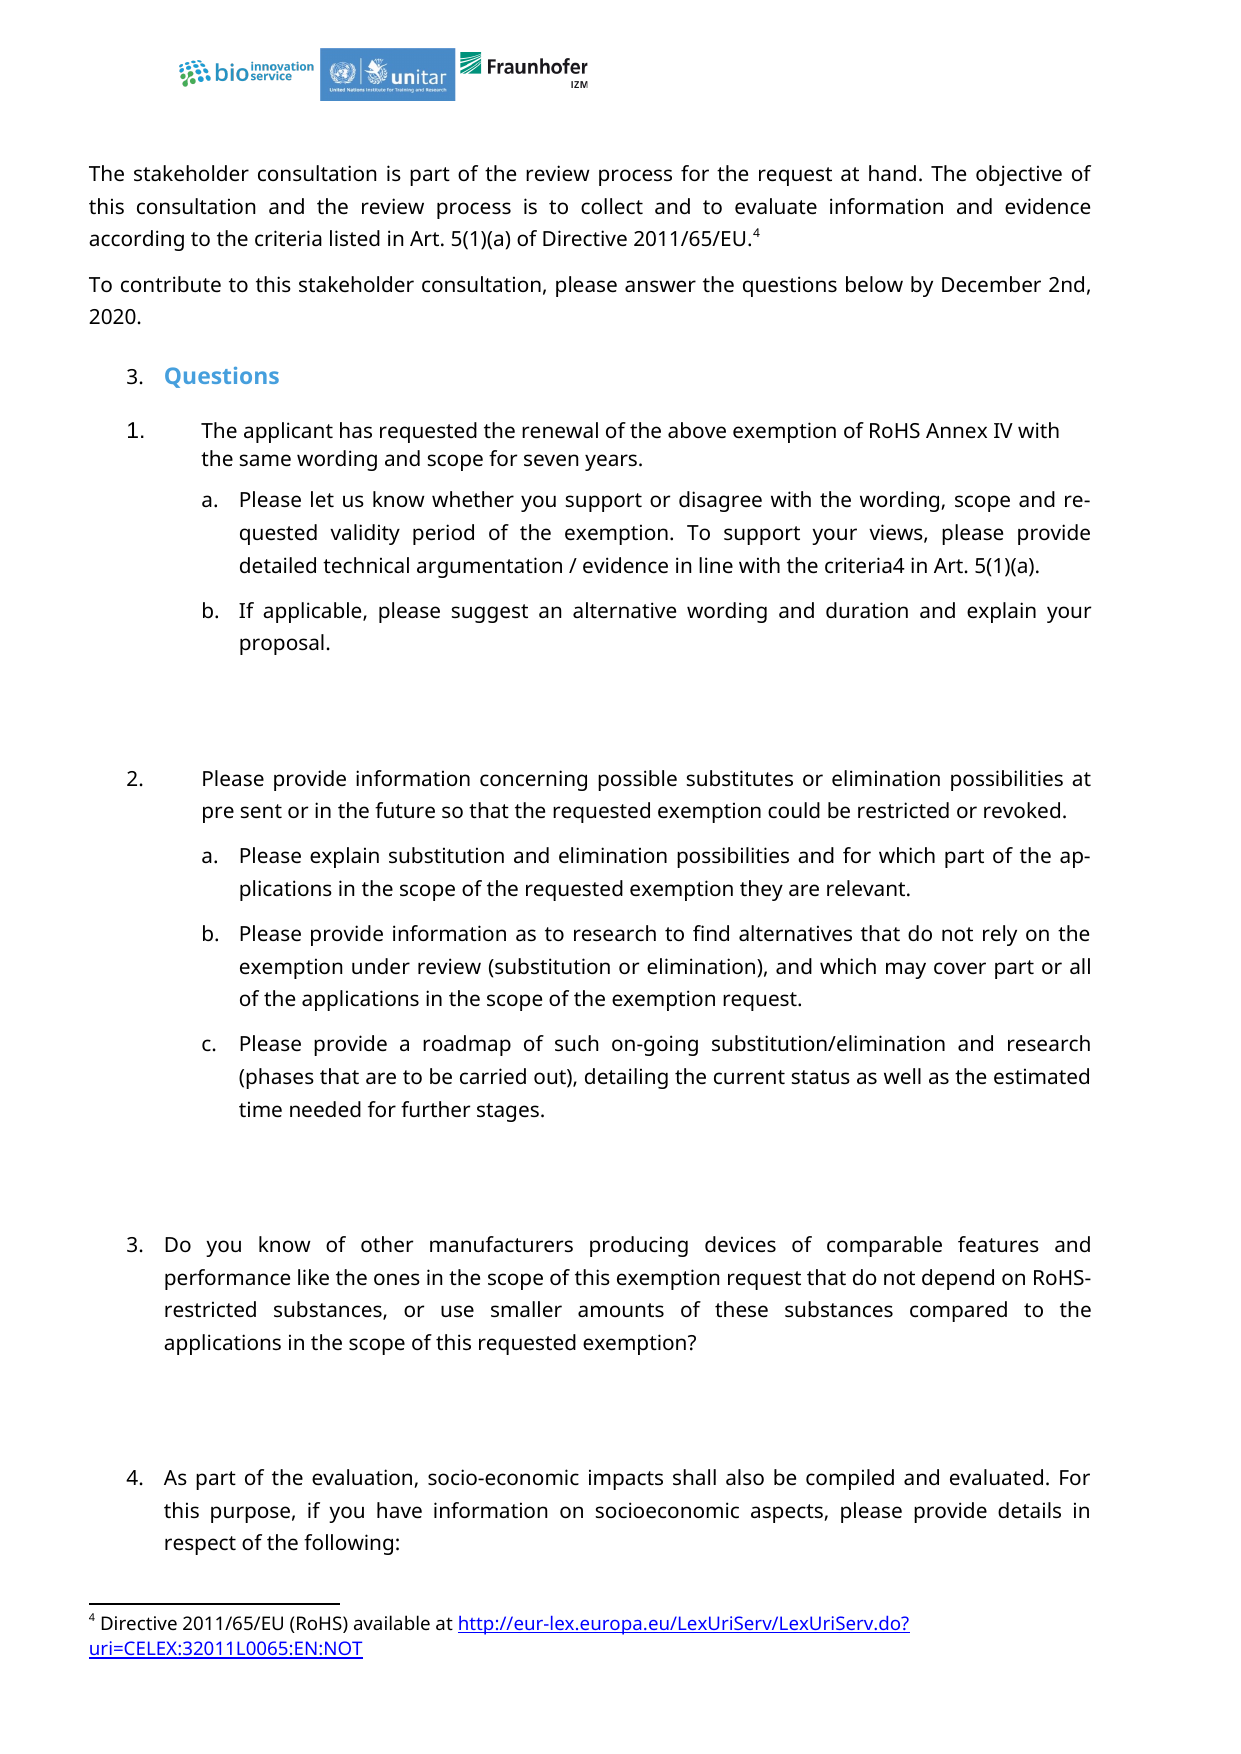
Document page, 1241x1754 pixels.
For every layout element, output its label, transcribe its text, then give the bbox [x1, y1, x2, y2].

picture [172, 48, 456, 101]
text To contribute to this stakeholder consultation, please answer the questions below by December 2nd, 2020. [89, 270, 1092, 331]
list Please provide a roadmap of such on-going substitution/elimination and research (phases that are to be carried out), detailing the current status as well as the estimated time needed for further stages. [201, 1029, 1092, 1123]
list Please provide information concerning possible substitutes or elimination possibilities at pre sent or in the future so that the requested exemption could be restricted or revoked. [126, 764, 1092, 825]
list The applicant has requested the renewal of the above exemption of RoHS Annex IV with the same wording and scope for seven years. [126, 416, 1092, 473]
text The stakeholder consultation is part of the review process for the request at hand. The objective of this consultation and the review process is to collect and to evaluate information and evidence according to the criteria listed in Art. 5(1)(a) of Directive 2011/65/EU. [89, 159, 1092, 253]
list Do you know of other manufacturers producing devices of comparable features and performance like the ones in the scope of this exemption request that do not depend on RoHS-restricted substances, or use smaller amounts of these substances compared to the applications in the scope of this requested exemption? [126, 1230, 1092, 1356]
subtitle Questions [126, 360, 1092, 391]
list If applicable, please suggest an alternative wording and duration and explain your proposal. [201, 596, 1092, 657]
list Please provide information as to research to find alternatives that do not rely on the exemption under review (substitution or elimination), and which may cover part or all of the applications in the scope of the exemption request. [201, 919, 1092, 1013]
list Please explain substitution and elimination possibilities and for which part of the ap-plications in the scope of the requested exemption they are relevant. [201, 841, 1092, 902]
picture [460, 52, 588, 88]
list Please let us know whether you support or disagree with the wording, scope and re-quested validity period of the exemption. To support your views, please provide detailed technical argumentation / evidence in line with the criteria4 in Art. 5(1)(a). [201, 486, 1092, 579]
list As part of the evaluation, socio-economic impacts shall also be compiled and evaluated. For this purpose, if you have information on socioeconomic aspects, please provide details in respect of the following: [126, 1463, 1092, 1557]
